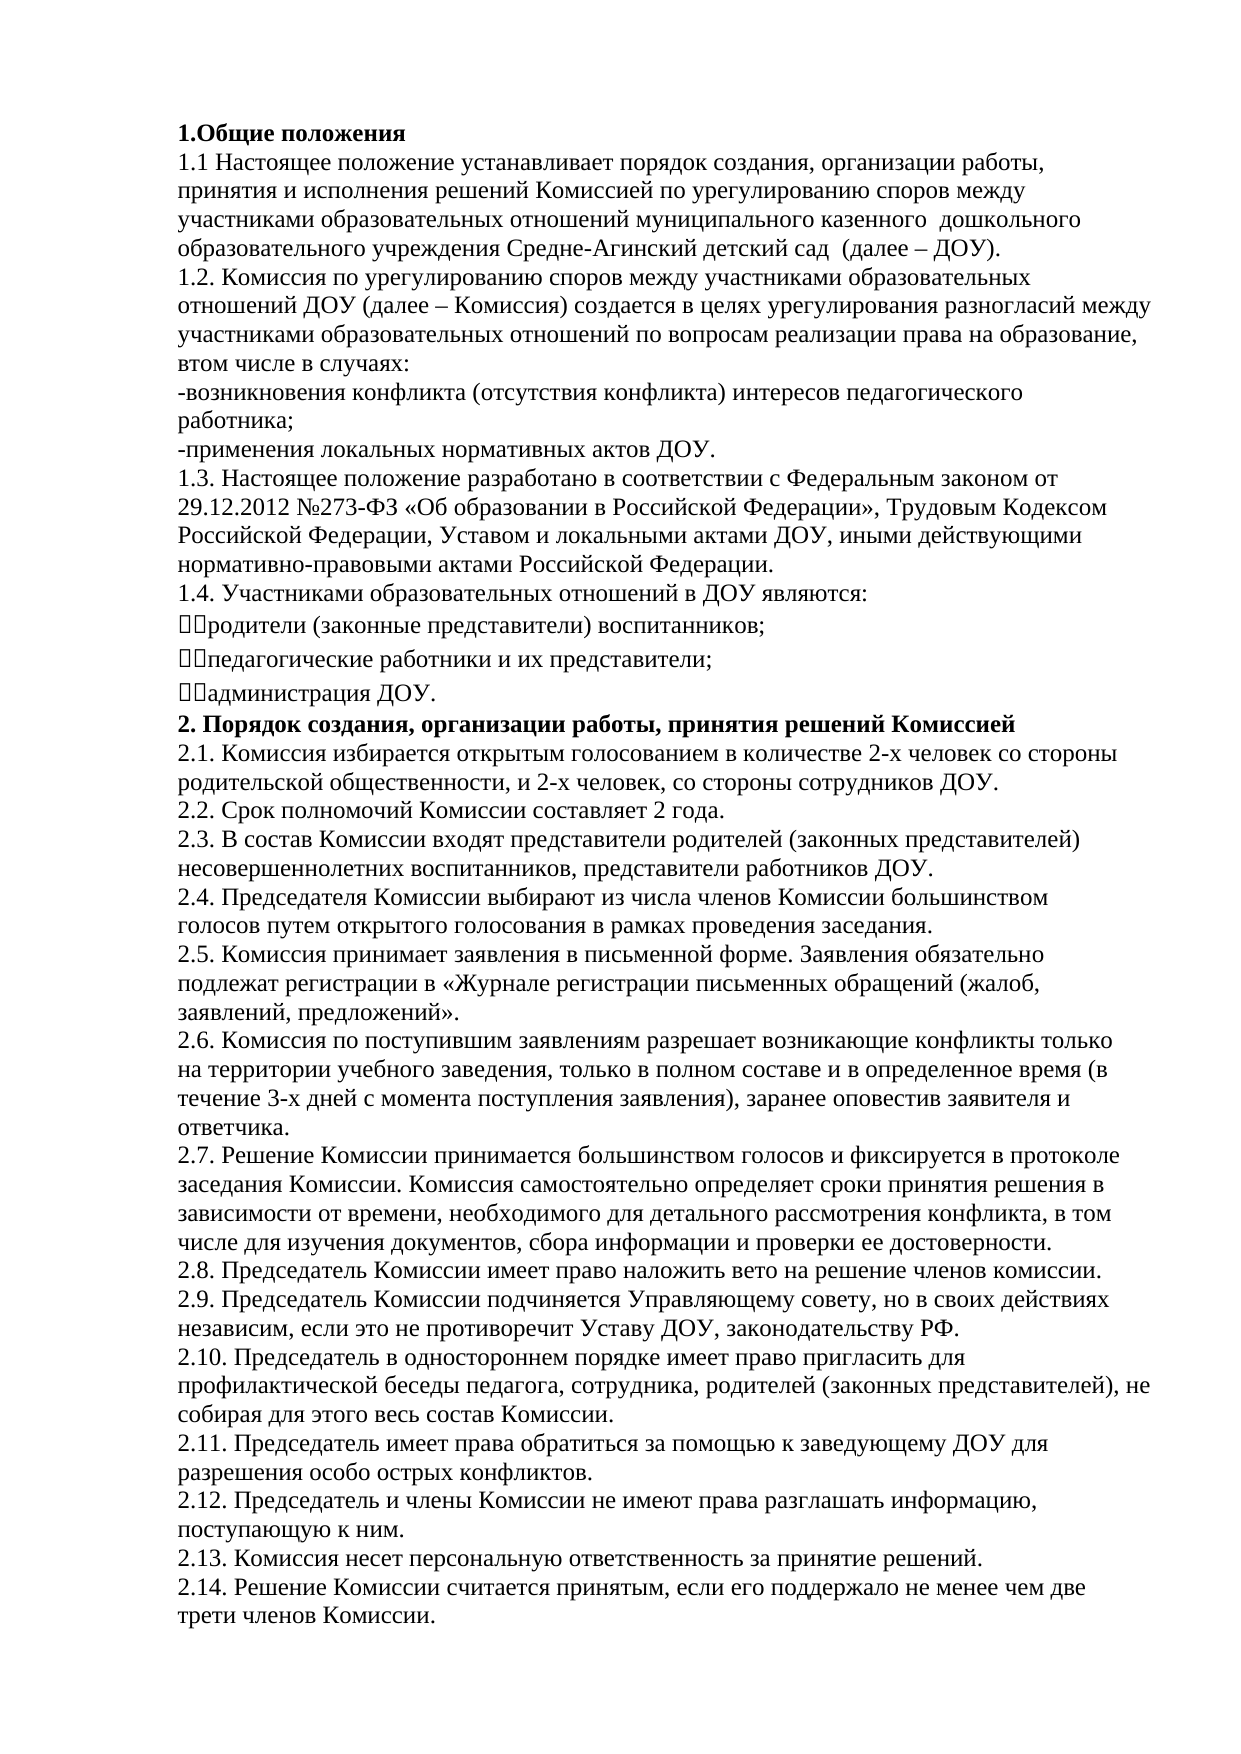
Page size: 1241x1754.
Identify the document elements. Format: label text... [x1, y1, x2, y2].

text 2.8. Председатель Комиссии имеет право наложить вето на решение членов комиссии. [177, 1255, 1152, 1284]
text 2.13. Комиссия несет персональную ответственность за принятие решений. [177, 1543, 1152, 1572]
text разрешения особо острых конфликтов. [177, 1457, 1152, 1485]
text нормативно-правовыми актами Российской Федерации. [177, 549, 1152, 578]
text 2.1. Комиссия избирается открытым голосованием в количестве 2-х человек со стороны [177, 738, 1152, 767]
text 2.7. Решение Комиссии принимается большинством голосов и фиксируется в протоколе [177, 1140, 1152, 1169]
text администрация ДОУ. [177, 675, 1152, 709]
text несовершеннолетних воспитанников, представители работников ДОУ. [177, 853, 1152, 882]
text отношений ДОУ (далее – Комиссия) создается в целях урегулирования разногласий между [177, 291, 1152, 319]
text трети членов Комиссии. [177, 1600, 1152, 1629]
text 1.Общие положения [177, 118, 1152, 147]
text 2.14. Решение Комиссии считается принятым, если его поддержало не менее чем две [177, 1572, 1152, 1600]
text родители (законные представители) воспитанников; [177, 607, 1152, 641]
text участниками образовательных отношений по вопросам реализации права на образование, втом числе в случаях: [177, 319, 1152, 377]
text 1.4. Участниками образовательных отношений в ДОУ являются: [177, 578, 1152, 607]
text -применения локальных нормативных актов ДОУ. [177, 434, 1152, 463]
text 2.4. Председателя Комиссии выбирают из числа членов Комиссии большинством [177, 882, 1152, 910]
text 2.6. Комиссия по поступившим заявлениям разрешает возникающие конфликты только [177, 1025, 1152, 1054]
text на территории учебного заведения, только в полном составе и в определенное время (в [177, 1054, 1152, 1083]
text независим, если это не противоречит Уставу ДОУ, законодательству РФ. [177, 1313, 1152, 1342]
text Российской Федерации, Уставом и локальными актами ДОУ, иными действующими [177, 521, 1152, 549]
text 2.11. Председатель имеет права обратиться за помощью к заведующему ДОУ для [177, 1428, 1152, 1457]
text заседания Комиссии. Комиссия самостоятельно определяет сроки принятия решения в [177, 1169, 1152, 1198]
text 2.9. Председатель Комиссии подчиняется Управляющему совету, но в своих действиях [177, 1284, 1152, 1313]
text -возникновения конфликта (отсутствия конфликта) интересов педагогического [177, 377, 1152, 406]
text 2.2. Срок полномочий Комиссии составляет 2 года. [177, 795, 1152, 824]
text 2.5. Комиссия принимает заявления в письменной форме. Заявления обязательно [177, 939, 1152, 968]
text зависимости от времени, необходимого для детального рассмотрения конфликта, в том числе для изучения документов, сбора информации и проверки ее достоверности. [177, 1198, 1152, 1255]
text работника; [177, 406, 1152, 434]
text педагогические работники и их представители; [177, 641, 1152, 675]
text 2.12. Председатель и члены Комиссии не имеют права разглашать информацию, [177, 1485, 1152, 1514]
text 2.3. В состав Комиссии входят представители родителей (законных представителей) [177, 824, 1152, 853]
text собирая для этого весь состав Комиссии. [177, 1399, 1152, 1428]
text 1.1 Настоящее положение устанавливает порядок создания, организации работы, [177, 147, 1152, 176]
text 2.10. Председатель в одностороннем порядке имеет право пригласить для [177, 1342, 1152, 1370]
text течение 3-х дней с момента поступления заявления), заранее оповестив заявителя и ответчика. [177, 1083, 1152, 1140]
text 1.3. Настоящее положение разработано в соответствии с Федеральным законом от [177, 463, 1152, 492]
text родительской общественности, и 2-х человек, со стороны сотрудников ДОУ. [177, 767, 1152, 795]
text профилактической беседы педагога, сотрудника, родителей (законных представителей), не [177, 1370, 1152, 1399]
text подлежат регистрации в «Журнале регистрации письменных обращений (жалоб, заявлений, предложений». [177, 968, 1152, 1025]
text поступающую к ним. [177, 1514, 1152, 1543]
text голосов путем открытого голосования в рамках проведения заседания. [177, 910, 1152, 939]
text 1.2. Комиссия по урегулированию споров между участниками образовательных [177, 262, 1152, 291]
text 2. Порядок создания, организации работы, принятия решений Комиссией [177, 709, 1152, 738]
text принятия и исполнения решений Комиссией по урегулированию споров между участниками образовательных отношений муниципального казенного дошкольного образовательного учреждения Средне-Агинский детский сад (далее – ДОУ). [177, 176, 1152, 262]
text 29.12.2012 №273-ФЗ «Об образовании в Российской Федерации», Трудовым Кодексом [177, 492, 1152, 521]
